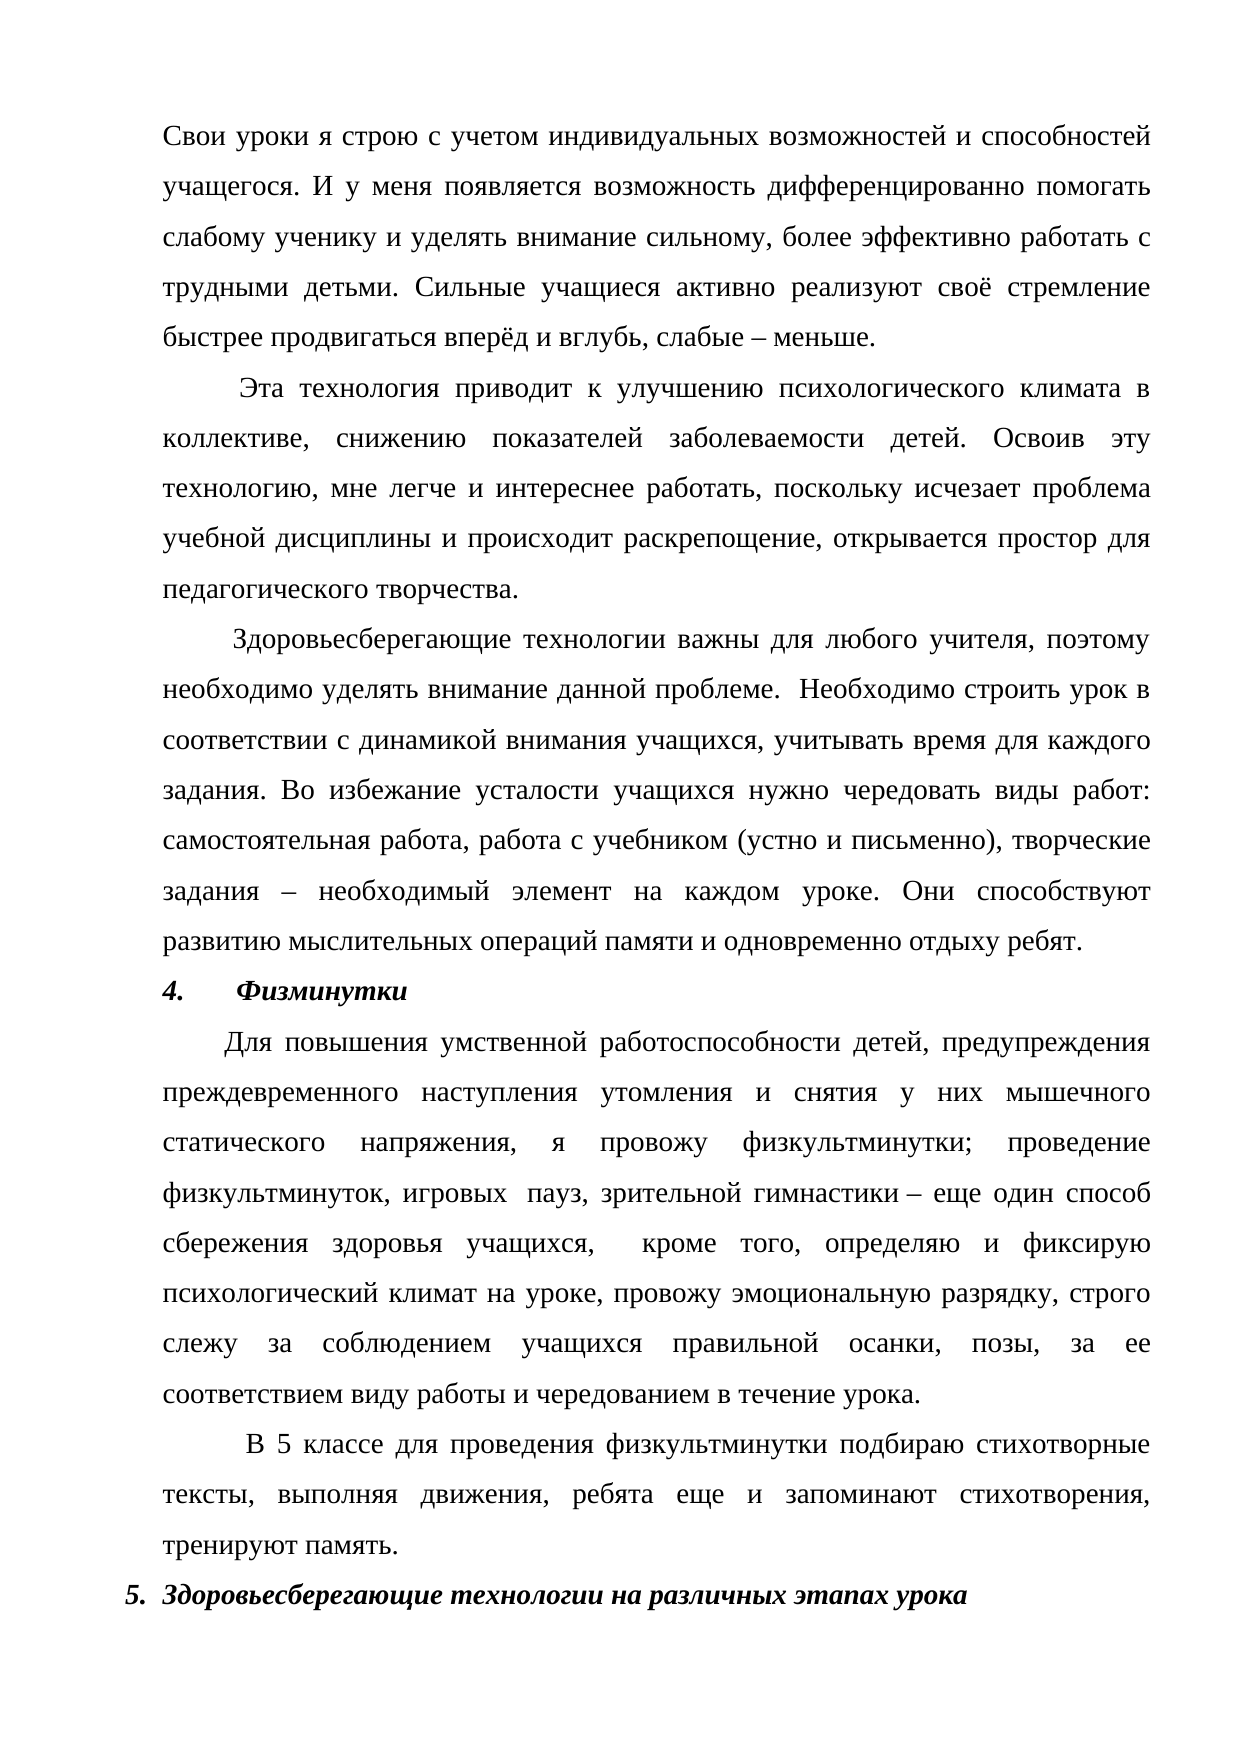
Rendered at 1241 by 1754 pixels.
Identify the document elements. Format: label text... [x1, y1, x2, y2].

list Здоровьесберегающие технологии на различных этапах урока [125, 1577, 1152, 1611]
list Физминутки [162, 973, 1152, 1007]
text Здоровьесберегающие технологии важны для любого учителя, поэтому необходимо уделять внимание данной проблеме. Необходимо строить урок в соответствии с динамикой внимания учащихся, учитывать время для каждого задания. Во избежание усталости учащихся нужно чередовать виды работ: самостоятельная работа, работа с учебником (устно и письменно), творческие задания – необходимый элемент на каждом уроке. Они способствуют развитию мыслительных операций памяти и одновременно отдыху ребят. [162, 621, 1152, 957]
text В 5 классе для проведения физкультминутки подбираю стихотворные тексты, выполняя движения, ребята еще и запоминают стихотворения, тренируют память. [162, 1426, 1152, 1560]
text Эта технология приводит к улучшению психологического климата в коллективе, снижению показателей заболеваемости детей. Освоив эту технологию, мне легче и интереснее работать, поскольку исчезает проблема учебной дисциплины и происходит раскрепощение, открывается простор для педагогического творчества. [162, 370, 1152, 604]
text Для повышения умственной работоспособности детей, предупреждения преждевременного наступления утомления и снятия у них мышечного статического напряжения, я провожу физкультминутки; проведение физкультминуток, игровых пауз, зрительной гимнастики – еще один способ сбережения здоровья учащихся, кроме того, определяю и фиксирую психологический климат на уроке, провожу эмоциональную разрядку, строго слежу за соблюдением учащихся правильной осанки, позы, за ее соответствием виду работы и чередованием в течение урока. [162, 1024, 1152, 1409]
text Свои уроки я строю с учетом индивидуальных возможностей и способностей учащегося. И у меня появляется возможность дифференцированно помогать слабому ученику и уделять внимание сильному, более эффективно работать с трудными детьми. Сильные учащиеся активно реализуют своё стремление быстрее продвигаться вперёд и вглубь, слабые – меньше. [162, 118, 1152, 353]
